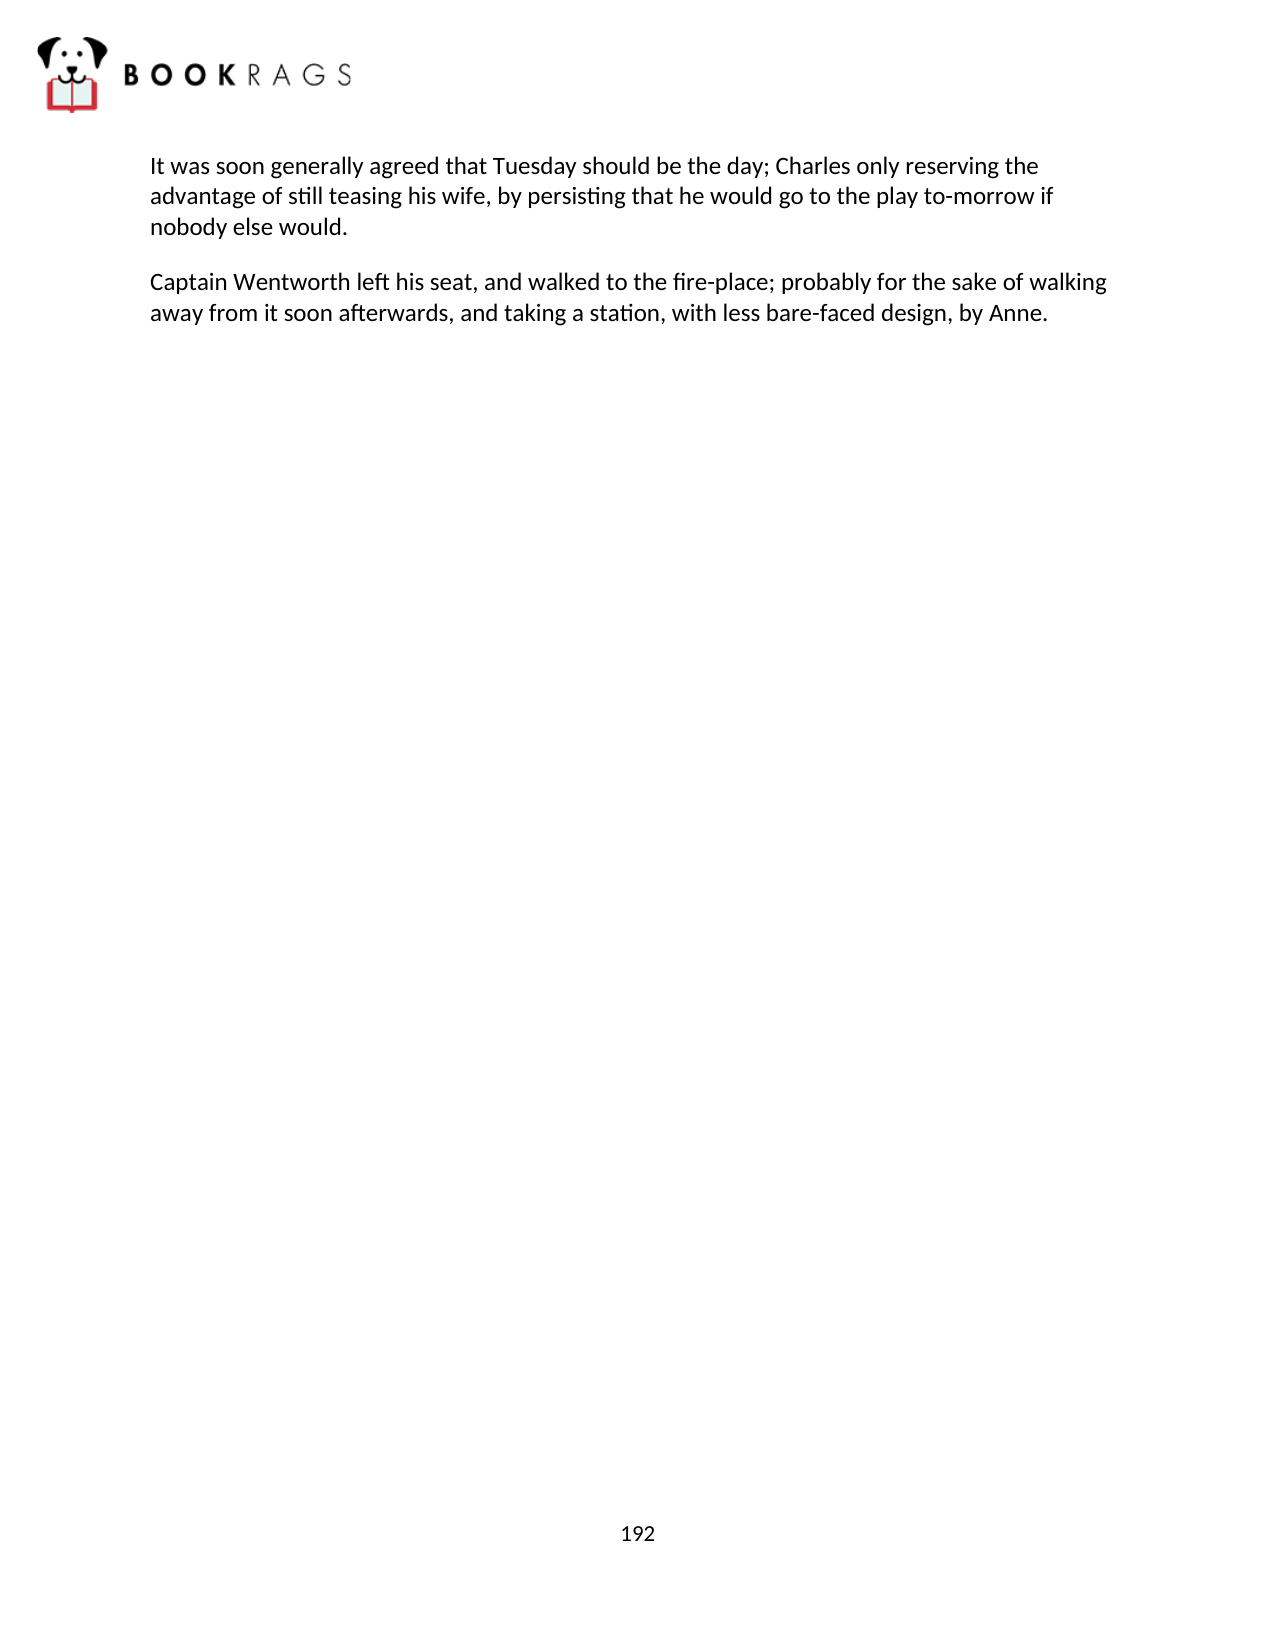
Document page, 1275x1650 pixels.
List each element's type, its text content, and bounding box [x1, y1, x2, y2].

picture [37, 37, 351, 113]
text Captain Wentworth left his seat, and walked to the fire-place; probably for the sake of walking away from it soon afterwards, and taking a station, with less bare-faced design, by Anne. [150, 267, 1125, 328]
text It was soon generally agreed that Tuesday should be the day; Charles only reserving the advantage of still teasing his wife, by persisting that he would go to the play to-morrow if nobody else would. [150, 150, 1125, 242]
